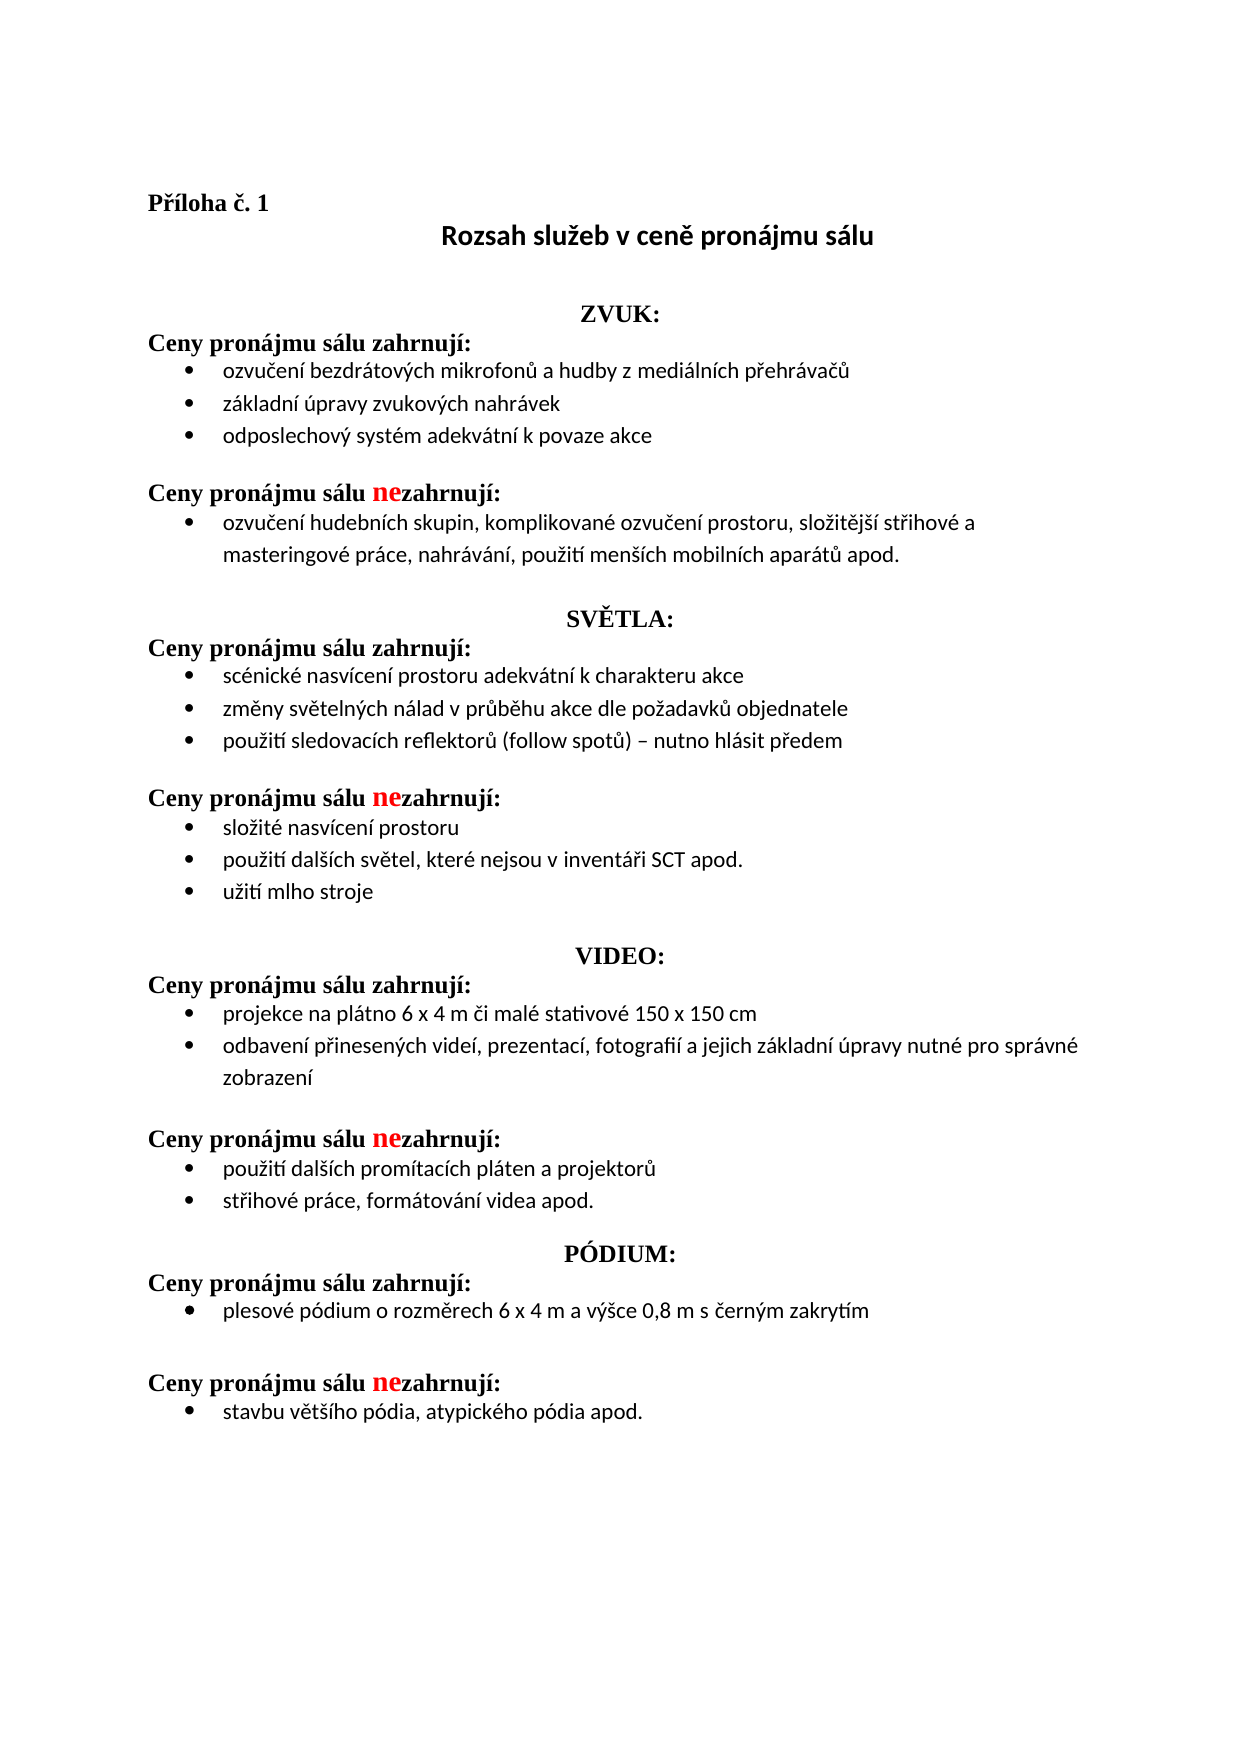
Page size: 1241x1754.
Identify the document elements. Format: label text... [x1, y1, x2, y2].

list základní úpravy zvukových nahrávek [185, 389, 1093, 417]
list změny světelných nálad v průběhu akce dle požadavků objednatele [185, 694, 1093, 722]
text Ceny pronájmu sálu nezahrnují: [148, 1120, 1093, 1154]
list použití dalších promítacích pláten a projektorů [185, 1154, 1093, 1182]
text ZVUK: [148, 299, 1093, 328]
text Ceny pronájmu sálu zahrnují: [148, 633, 1093, 662]
list odposlechový systém adekvátní k povaze akce [185, 421, 1093, 449]
list ozvučení bezdrátových mikrofonů a hudby z mediálních přehrávačů [185, 357, 1093, 385]
list složité nasvícení prostoru [185, 813, 1093, 841]
list použití sledovacích reflektorů (follow spotů) – nutno hlásit předem [185, 726, 1093, 754]
list plesové pódium o rozměrech 6 x 4 m a výšce 0,8 m s černým zakrytím [185, 1297, 1093, 1325]
list ozvučení hudebních skupin, komplikované ozvučení prostoru, složitější střihové a masteringové práce, nahrávání, použití menších mobilních aparátů apod. [185, 508, 1093, 568]
text Ceny pronájmu sálu nezahrnují: [148, 474, 1093, 508]
text SVĚTLA: [148, 604, 1093, 633]
list odbavení přinesených videí, prezentací, fotografií a jejich základní úpravy nutné pro správné zobrazení [185, 1031, 1093, 1091]
list střihové práce, formátování videa apod. [185, 1186, 1093, 1214]
text PÓDIUM: [148, 1239, 1093, 1268]
list užití mlho stroje [185, 877, 1093, 905]
list použití dalších světel, které nejsou v inventáři SCT apod. [185, 845, 1093, 873]
text Ceny pronájmu sálu nezahrnují: [148, 779, 1093, 813]
list projekce na plátno 6 x 4 m či malé stativové 150 x 150 cm [185, 999, 1093, 1027]
text Ceny pronájmu sálu nezahrnují: [148, 1364, 1093, 1397]
text Ceny pronájmu sálu zahrnují: [148, 970, 1093, 999]
text Příloha č. 1 [148, 188, 1093, 217]
list Rozsah služeb v ceně pronájmu sálu [223, 217, 1093, 253]
text VIDEO: [148, 941, 1093, 970]
text Ceny pronájmu sálu zahrnují: [148, 1268, 1093, 1297]
list stavbu většího pódia, atypického pódia apod. [185, 1397, 1093, 1425]
text Ceny pronájmu sálu zahrnují: [148, 328, 1093, 357]
list scénické nasvícení prostoru adekvátní k charakteru akce [185, 662, 1093, 690]
